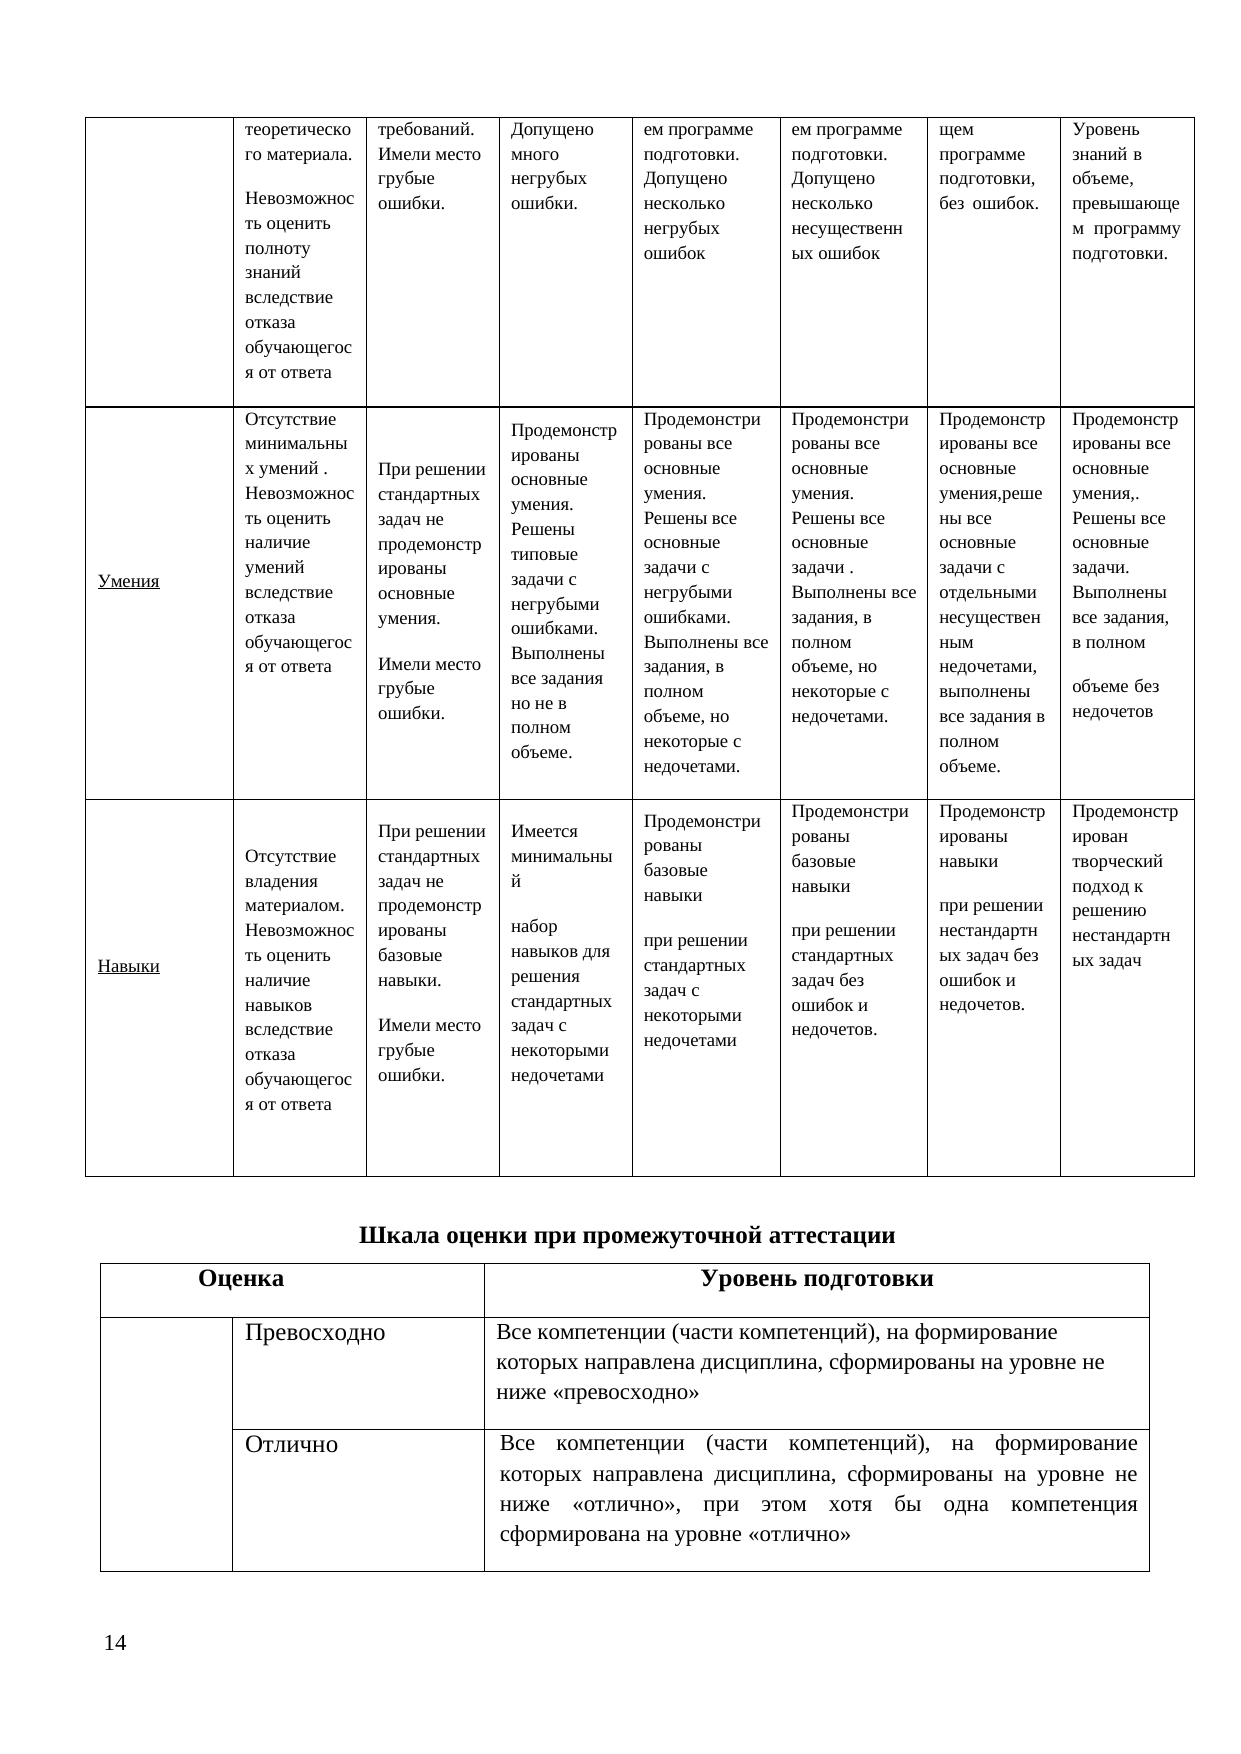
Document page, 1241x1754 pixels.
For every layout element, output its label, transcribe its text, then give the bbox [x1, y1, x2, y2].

table_cell Отлично [233, 1430, 484, 1571]
table_cell Продемонстри рованы базовые навыки при решении стандартных задач без ошибок и недочетов. [781, 800, 927, 1176]
table_cell [101, 1318, 232, 1571]
table_header требований. Имели место грубые ошибки. [367, 118, 499, 406]
table_cell Продемонстри рованы все основные умения. Решены все основные задачи . Выполнены все задания, в полном объеме, но некоторые с недочетами. [781, 408, 927, 799]
table_cell При решении стандартных задач не продемонстр ированы базовые навыки. Имели место грубые ошибки. [367, 800, 499, 1176]
table_header Допущено много негрубых ошибки. [500, 118, 632, 406]
table_cell Умения [86, 408, 233, 799]
table_cell Навыки [86, 800, 233, 1176]
table_header ем программе подготовки. Допущено несколько негрубых ошибок [633, 118, 780, 406]
table_cell При решении стандартных задач не продемонстр ированы основные умения. Имели место грубые ошибки. [367, 408, 499, 799]
table_cell Продемонстр ированы все основные умения,реше ны все основные задачи с отдельными несуществен ным недочетами, выполнены все задания в полном объеме. [928, 408, 1060, 799]
table_header Оценка [101, 1264, 484, 1317]
table_cell Продемонстр ированы все основные умения,. Решены все основные задачи. Выполнены все задания, в полном объеме без недочетов [1061, 408, 1194, 799]
table_header Уровень подготовки [485, 1264, 1149, 1317]
table_cell Продемонстри рованы все основные умения. Решены все основные задачи с негрубыми ошибками. Выполнены все задания, в полном объеме, но некоторые с недочетами. [633, 408, 780, 799]
table_cell Продемонстри рованы базовые навыки при решении стандартных задач с некоторыми недочетами [633, 800, 780, 1176]
table_cell Имеется минимальны й набор навыков для решения стандартных задач с некоторыми недочетами [500, 800, 632, 1176]
table_cell Превосходно [233, 1318, 484, 1428]
table_cell Продемонстр ированы основные умения. Решены типовые задачи с негрубыми ошибками. Выполнены все задания но не в полном объеме. [500, 408, 632, 799]
table_cell Отсутствие владения материалом. Невозможнос ть оценить наличие навыков вследствие отказа обучающегос я от ответа [234, 800, 366, 1176]
table_header щем программе подготовки, без ошибок. [928, 118, 1060, 406]
table_header Уровень знаний в объеме, превышающе м программу подготовки. [1061, 118, 1194, 406]
table_cell Продемонстр ированы навыки при решении нестандартн ых задач без ошибок и недочетов. [928, 800, 1060, 1176]
table_header [86, 118, 233, 406]
table_cell Все компетенции (части компетенций), на формирование которых направлена дисциплина, сформированы на уровне не ниже «отлично», при этом хотя бы одна компетенция сформирована на уровне «отлично» [485, 1430, 1149, 1571]
table_cell Все компетенции (части компетенций), на формирование которых направлена дисциплина, сформированы на уровне не ниже «превосходно» [485, 1318, 1149, 1428]
table_cell Отсутствие минимальны х умений . Невозможнос ть оценить наличие умений вследствие отказа обучающегос я от ответа [234, 408, 366, 799]
subtitle Шкала оценки при промежуточной аттестации [129, 1220, 1126, 1248]
table_header ем программе подготовки. Допущено несколько несущественн ых ошибок [781, 118, 927, 406]
table_cell Продемонстр ирован творческий подход к решению нестандартн ых задач [1061, 800, 1194, 1176]
table_header теоретическо го материала. Невозможнос ть оценить полноту знаний вследствие отказа обучающегос я от ответа [234, 118, 366, 406]
